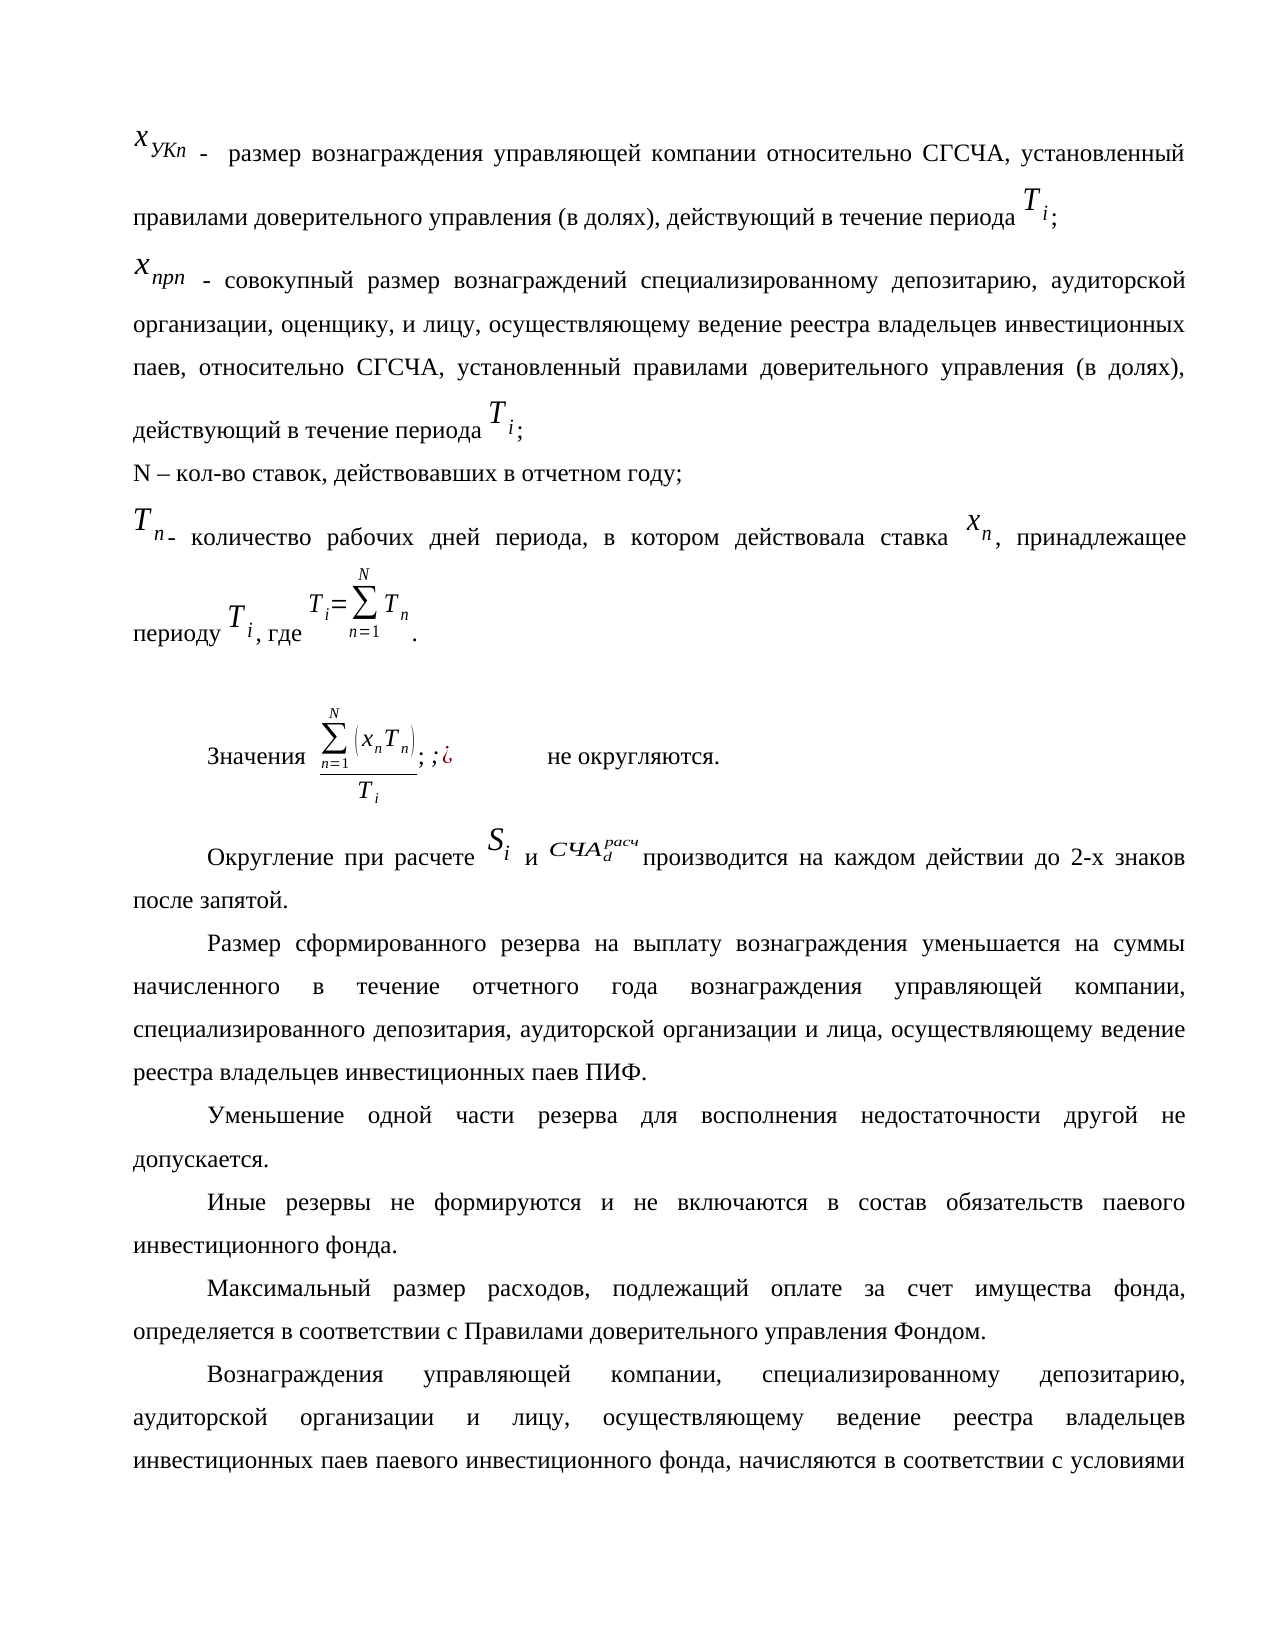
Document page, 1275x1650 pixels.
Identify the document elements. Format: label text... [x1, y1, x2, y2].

text Значения ; не округляются. [133, 705, 1186, 807]
list Уменьшение одной части резерва для восполнения недостаточности другой не допускается. [133, 1101, 1186, 1172]
text Округление при расчете и производится на каждом действии до 2-х знаков после запятой. [133, 821, 1186, 914]
text - количество рабочих дней периода, в котором действовала ставка , принадлежащее периоду , где . [133, 502, 1186, 647]
text - совокупный размер вознаграждений специализированному депозитарию, аудиторской организации, оценщику, и лицу, осуществляющему ведение реестра владельцев инвестиционных паев, относительно СГСЧА, установленный правилами доверительного управления (в долях), действующий в течение периода ; [133, 245, 1186, 444]
list Размер сформированного резерва на выплату вознаграждения уменьшается на суммы начисленного в течение отчетного года вознаграждения управляющей компании, специализированного депозитария, аудиторской организации и лица, осуществляющему ведение реестра владельцев инвестиционных паев ПИФ. [133, 928, 1186, 1086]
text Максимальный размер расходов, подлежащий оплате за счет имущества фонда, определяется в соответствии с Правилами доверительного управления Фондом. [133, 1273, 1186, 1345]
text - размер вознаграждения управляющей компании относительно СГСЧА, установленный правилами доверительного управления (в долях), действующий в течение периода ; [133, 118, 1186, 231]
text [133, 1359, 1186, 1474]
text N – кол-во ставок, действовавших в отчетном году; [133, 458, 1186, 487]
text Иные резервы не формируются и не включаются в состав обязательств паевого инвестиционного фонда. [133, 1187, 1186, 1259]
